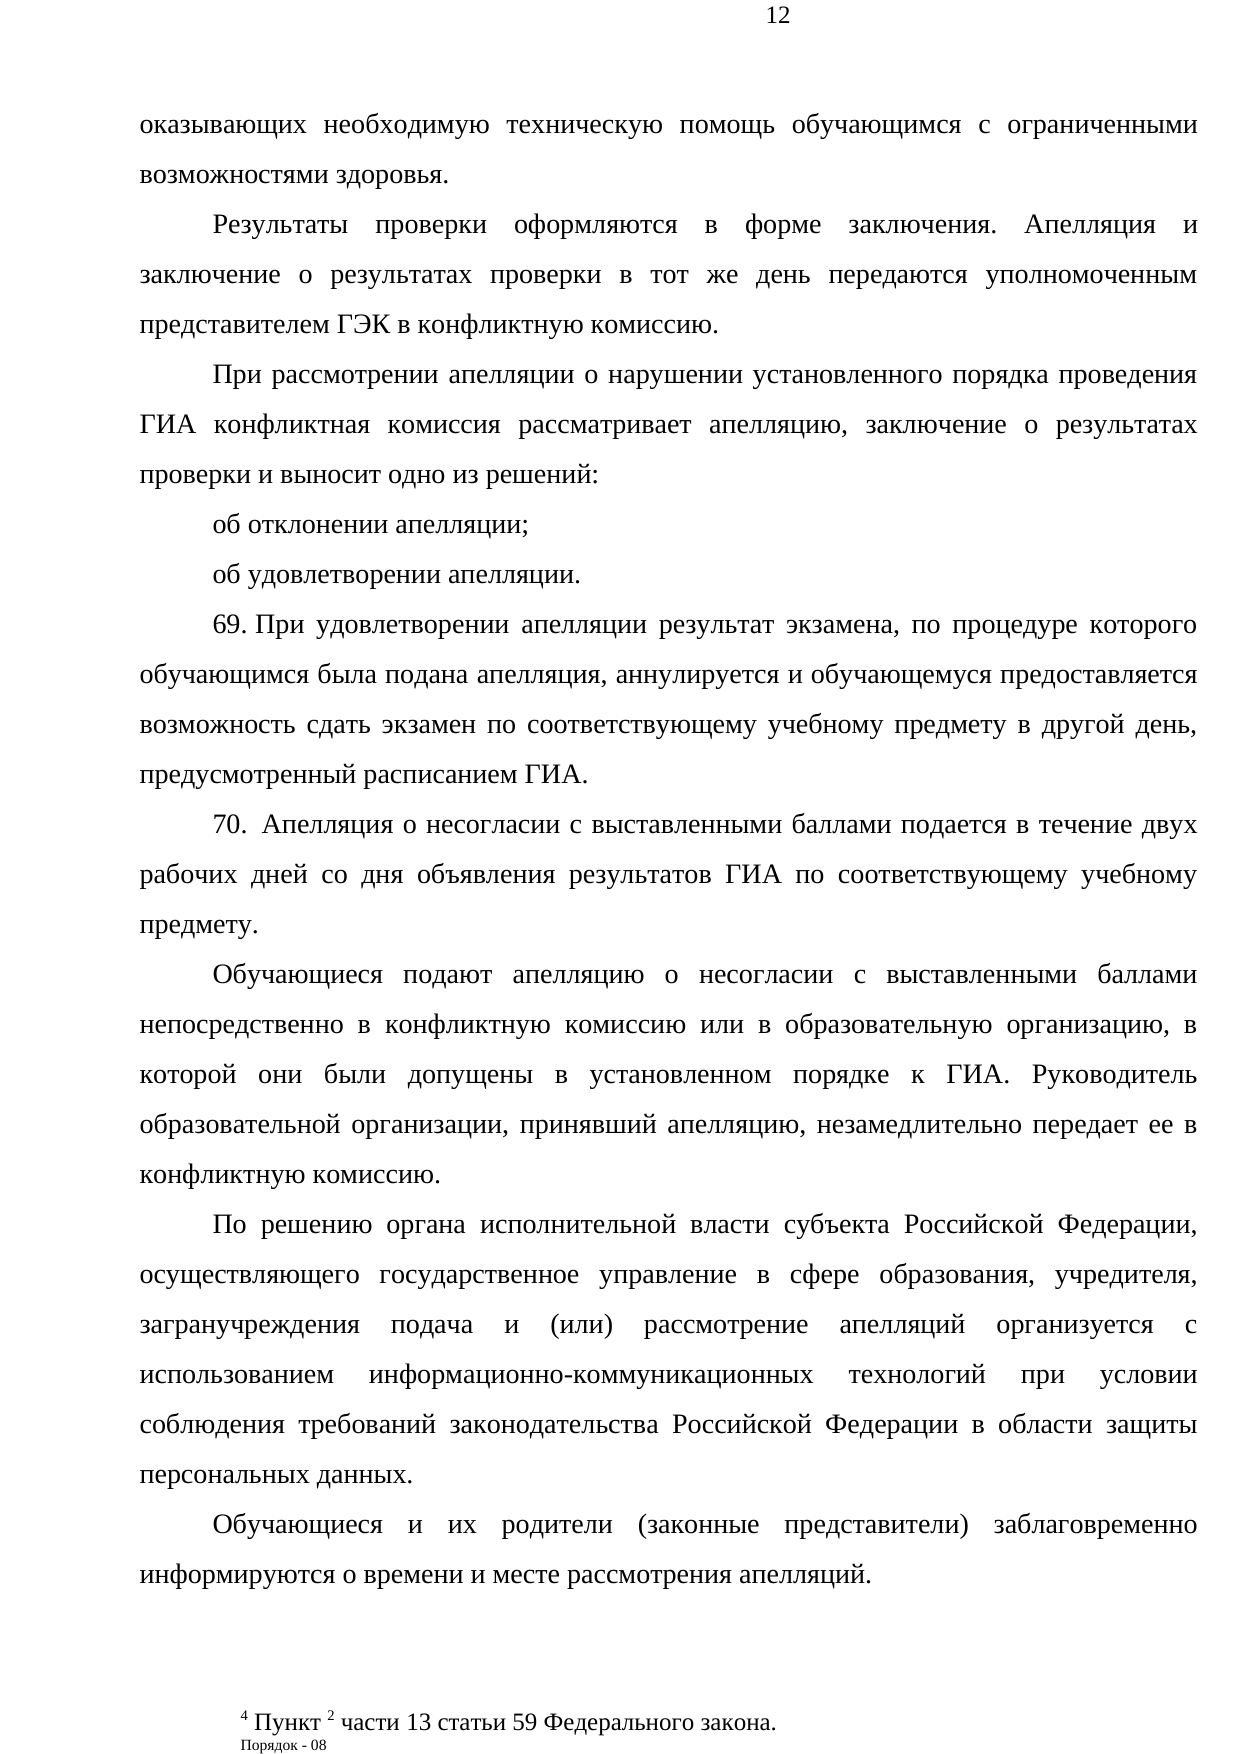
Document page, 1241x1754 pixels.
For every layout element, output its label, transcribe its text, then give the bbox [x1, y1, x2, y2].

text Обучающиеся и их родители (законные представители) заблаговременно информируются о времени и месте рассмотрения апелляций. [139, 1493, 1199, 1593]
list При удовлетворении апелляции результат экзамена, по процедуре которого обучающимся была подана апелляция, аннулируется и обучающемуся предоставляется возможность сдать экзамен по соответствующему учебному предмету в другой день, предусмотренный расписанием ГИА. [139, 593, 1199, 793]
list Апелляция о несогласии с выставленными баллами подается в течение двух рабочих дней со дня объявления результатов ГИА по соответствующему учебному предмету. [139, 793, 1199, 943]
text При рассмотрении апелляции о нарушении установленного порядка проведения ГИА конфликтная комиссия рассматривает апелляцию, заключение о результатах проверки и выносит одно из решений: [139, 343, 1199, 493]
text По решению органа исполнительной власти субъекта Российской Федерации, осуществляющего государственное управление в сфере образования, учредителя, загранучреждения подача и (или) рассмотрение апелляций организуется с использованием информационно-коммуникационных технологий при условии соблюдения требований законодательства Российской Федерации в области защиты персональных данных. [139, 1193, 1199, 1493]
text Обучающиеся подают апелляцию о несогласии с выставленными баллами непосредственно в конфликтную комиссию или в образовательную организацию, в которой они были допущены в установленном порядке к ГИА. Руководитель образовательной организации, принявший апелляцию, незамедлительно передает ее в конфликтную комиссию. [139, 943, 1199, 1193]
text Результаты проверки оформляются в форме заключения. Апелляция и заключение о результатах проверки в тот же день передаются уполномоченным представителем ГЭК в конфликтную комиссию. [139, 193, 1199, 343]
text об удовлетворении апелляции. [139, 543, 1201, 593]
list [139, 93, 1199, 193]
text об отклонении апелляции; [139, 493, 1201, 543]
